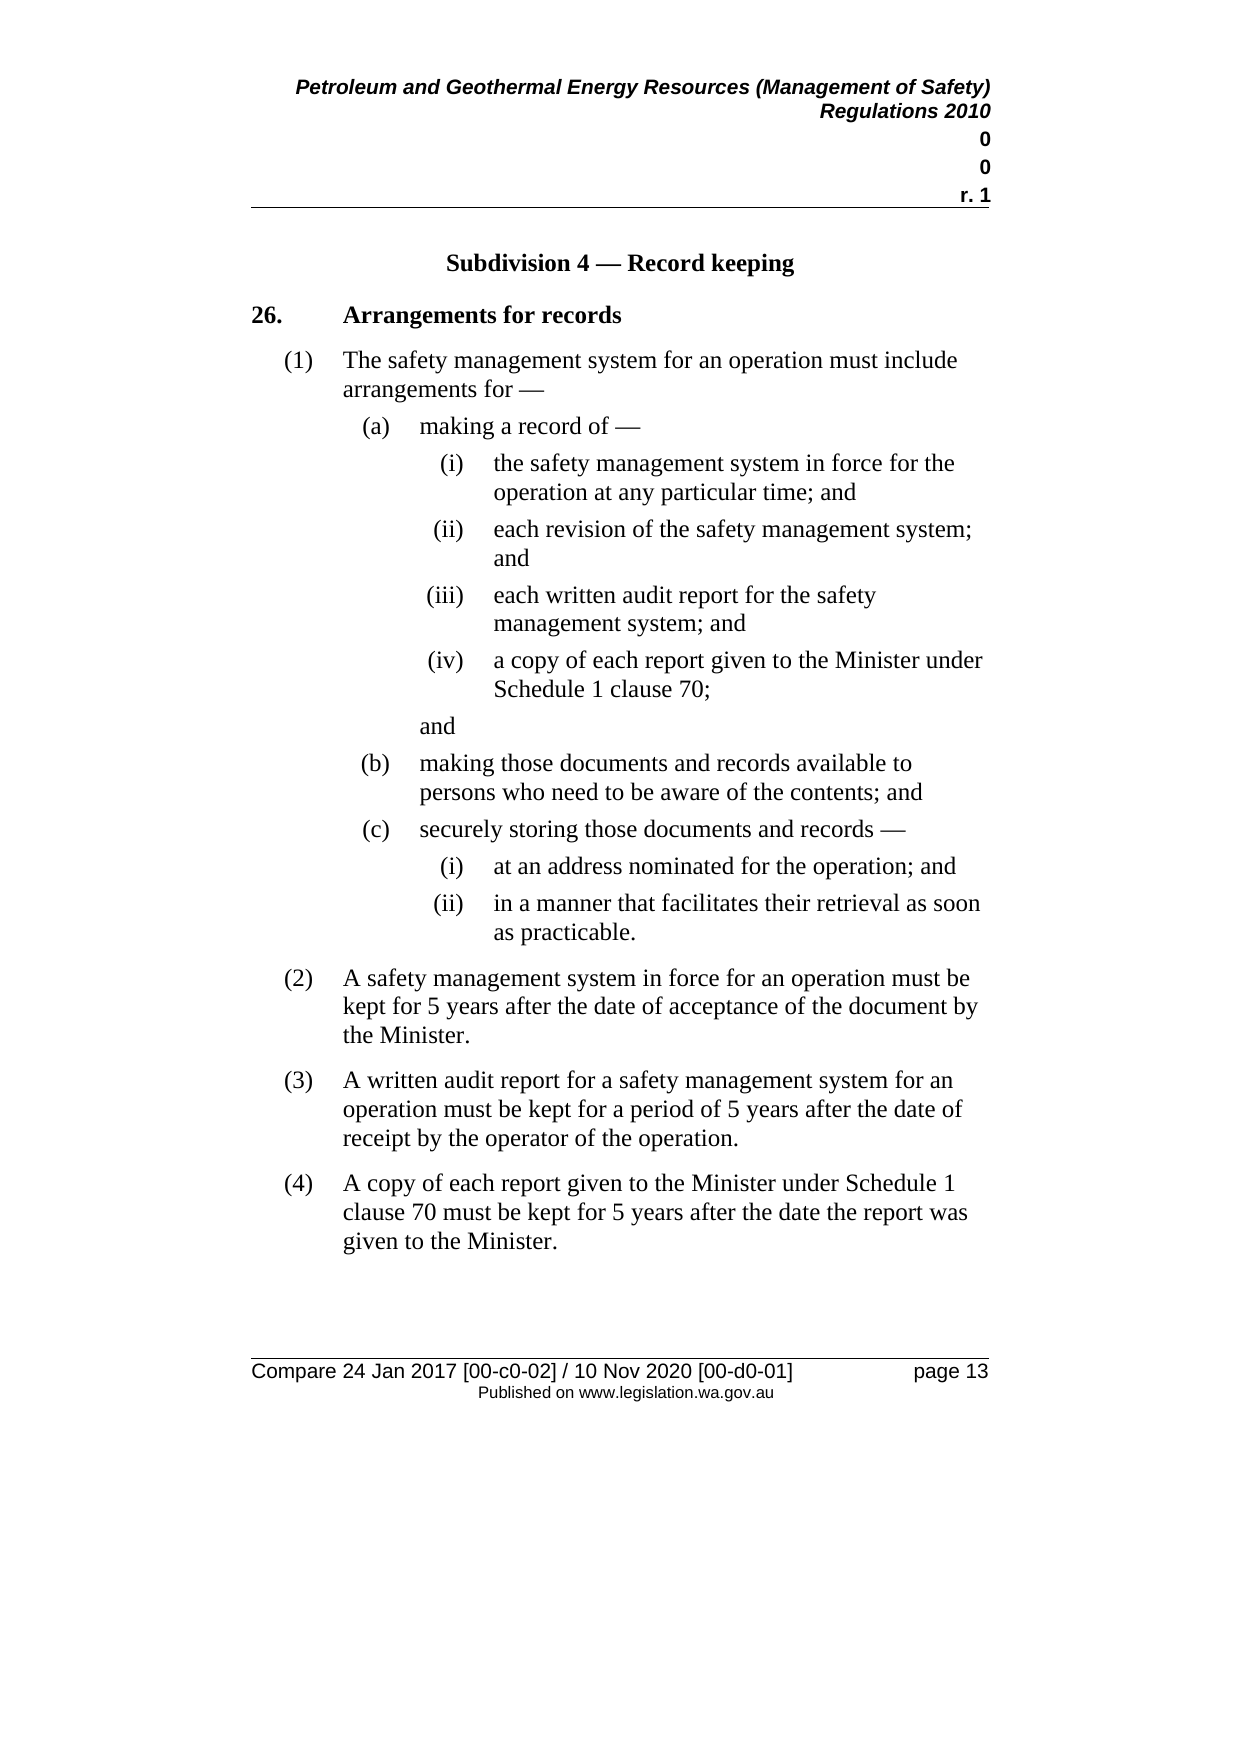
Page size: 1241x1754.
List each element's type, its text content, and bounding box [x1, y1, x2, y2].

subtitle 26. Arrangements for records [251, 300, 989, 328]
text (iv) a copy of each report given to the Minister under Schedule 1 clause 70; [251, 646, 989, 703]
text (1) The safety management system for an operation must include arrangements for — [251, 345, 989, 403]
text (b) making those documents and records available to persons who need to be aware of the contents; and [251, 748, 989, 806]
text (i) at an address nominated for the operation; and [251, 851, 989, 880]
text (4) A copy of each report given to the Minister under Schedule 1 clause 70 must be kept for 5 years after the date the report was given to the Minister. [251, 1168, 989, 1255]
text (c) securely storing those documents and records — [251, 814, 989, 843]
text (a) making a record of — [251, 411, 989, 440]
text and [251, 711, 989, 740]
text (iii) each written audit report for the safety management system; and [251, 580, 989, 637]
text (ii) each revision of the safety management system; and [251, 514, 989, 571]
subtitle Subdivision 4 — Record keeping [251, 248, 989, 277]
text (i) the safety management system in force for the operation at any particular time; and [251, 448, 989, 506]
text (3) A written audit report for a safety management system for an operation must be kept for a period of 5 years after the date of receipt by the operator of the operation. [251, 1066, 989, 1152]
text (ii) in a manner that facilitates their retrieval as soon as practicable. [251, 888, 989, 946]
text (2) A safety management system in force for an operation must be kept for 5 years after the date of acceptance of the document by the Minister. [251, 963, 989, 1049]
